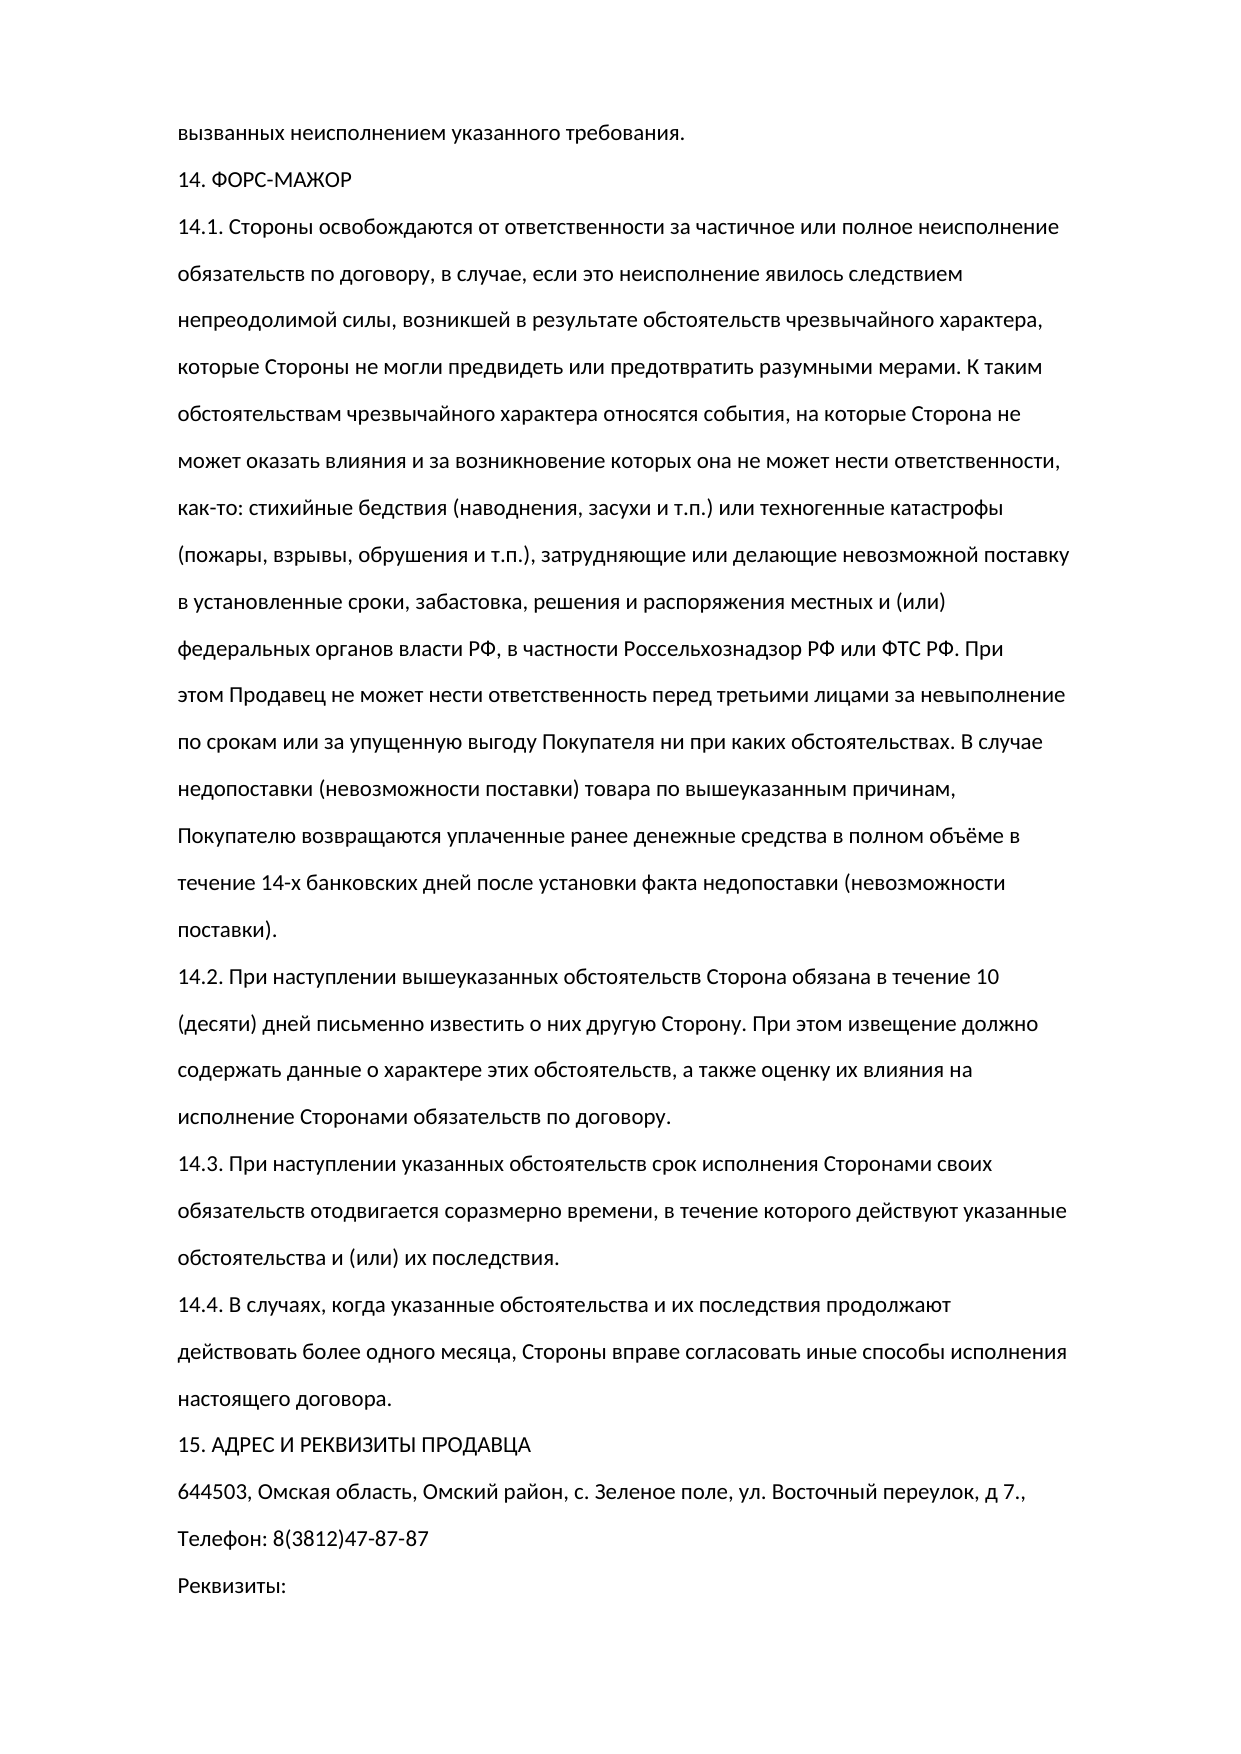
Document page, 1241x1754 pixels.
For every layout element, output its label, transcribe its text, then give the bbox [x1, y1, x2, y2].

text по срокам или за упущенную выгоду Покупателя ни при каких обстоятельствах. В случае [177, 727, 1152, 756]
text федеральных органов власти РФ, в частности Россельхознадзор РФ или ФТС РФ. При [177, 634, 1152, 662]
text этом Продавец не может нести ответственность перед третьими лицами за невыполнение [177, 681, 1152, 709]
text 14.1. Стороны освобождаются от ответственности за частичное или полное неисполнение [177, 212, 1152, 240]
text в установленные сроки, забастовка, решения и распоряжения местных и (или) [177, 587, 1152, 615]
text содержать данные о характере этих обстоятельств, а также оценку их влияния на [177, 1056, 1152, 1084]
text (пожары, взрывы, обрушения и т.п.), затрудняющие или делающие невозможной поставку [177, 540, 1152, 568]
text 14.2. При наступлении вышеуказанных обстоятельств Сторона обязана в течение 10 [177, 962, 1152, 990]
text обязательств отодвигается соразмерно времени, в течение которого действуют указанные [177, 1196, 1152, 1224]
text 644503, Омская область, Омский район, с. Зеленое поле, ул. Восточный переулок, д 7., [177, 1477, 1152, 1506]
text Телефон: 8(3812)47-87-87 [177, 1524, 1152, 1552]
text обязательств по договору, в случае, если это неисполнение явилось следствием [177, 259, 1152, 287]
text (десяти) дней письменно известить о них другую Сторону. При этом извещение должно [177, 1009, 1152, 1037]
text обстоятельства и (или) их последствия. [177, 1243, 1152, 1271]
text 15. АДРЕС И РЕКВИЗИТЫ ПРОДАВЦА [177, 1431, 1152, 1459]
text может оказать влияния и за возникновение которых она не может нести ответственности, [177, 446, 1152, 474]
text вызванных неисполнением указанного требования. [177, 118, 1152, 146]
text недопоставки (невозможности поставки) товара по вышеуказанным причинам, [177, 774, 1152, 802]
text настоящего договора. [177, 1384, 1152, 1412]
text 14.4. В случаях, когда указанные обстоятельства и их последствия продолжают [177, 1290, 1152, 1318]
text поставки). [177, 915, 1152, 943]
text Покупателю возвращаются уплаченные ранее денежные средства в полном объёме в [177, 821, 1152, 849]
text обстоятельствам чрезвычайного характера относятся события, на которые Сторона не [177, 399, 1152, 427]
text течение 14-х банковских дней после установки факта недопоставки (невозможности [177, 868, 1152, 896]
text 14.3. При наступлении указанных обстоятельств срок исполнения Сторонами своих [177, 1149, 1152, 1177]
text исполнение Сторонами обязательств по договору. [177, 1102, 1152, 1131]
text как-то: стихийные бедствия (наводнения, засухи и т.п.) или техногенные катастрофы [177, 493, 1152, 521]
text 14. ФОРС-МАЖОР [177, 165, 1152, 193]
text непреодолимой силы, возникшей в результате обстоятельств чрезвычайного характера, [177, 306, 1152, 334]
text Реквизиты: [177, 1571, 1152, 1599]
text действовать более одного месяца, Стороны вправе согласовать иные способы исполнения [177, 1337, 1152, 1365]
text которые Стороны не могли предвидеть или предотвратить разумными мерами. К таким [177, 352, 1152, 381]
